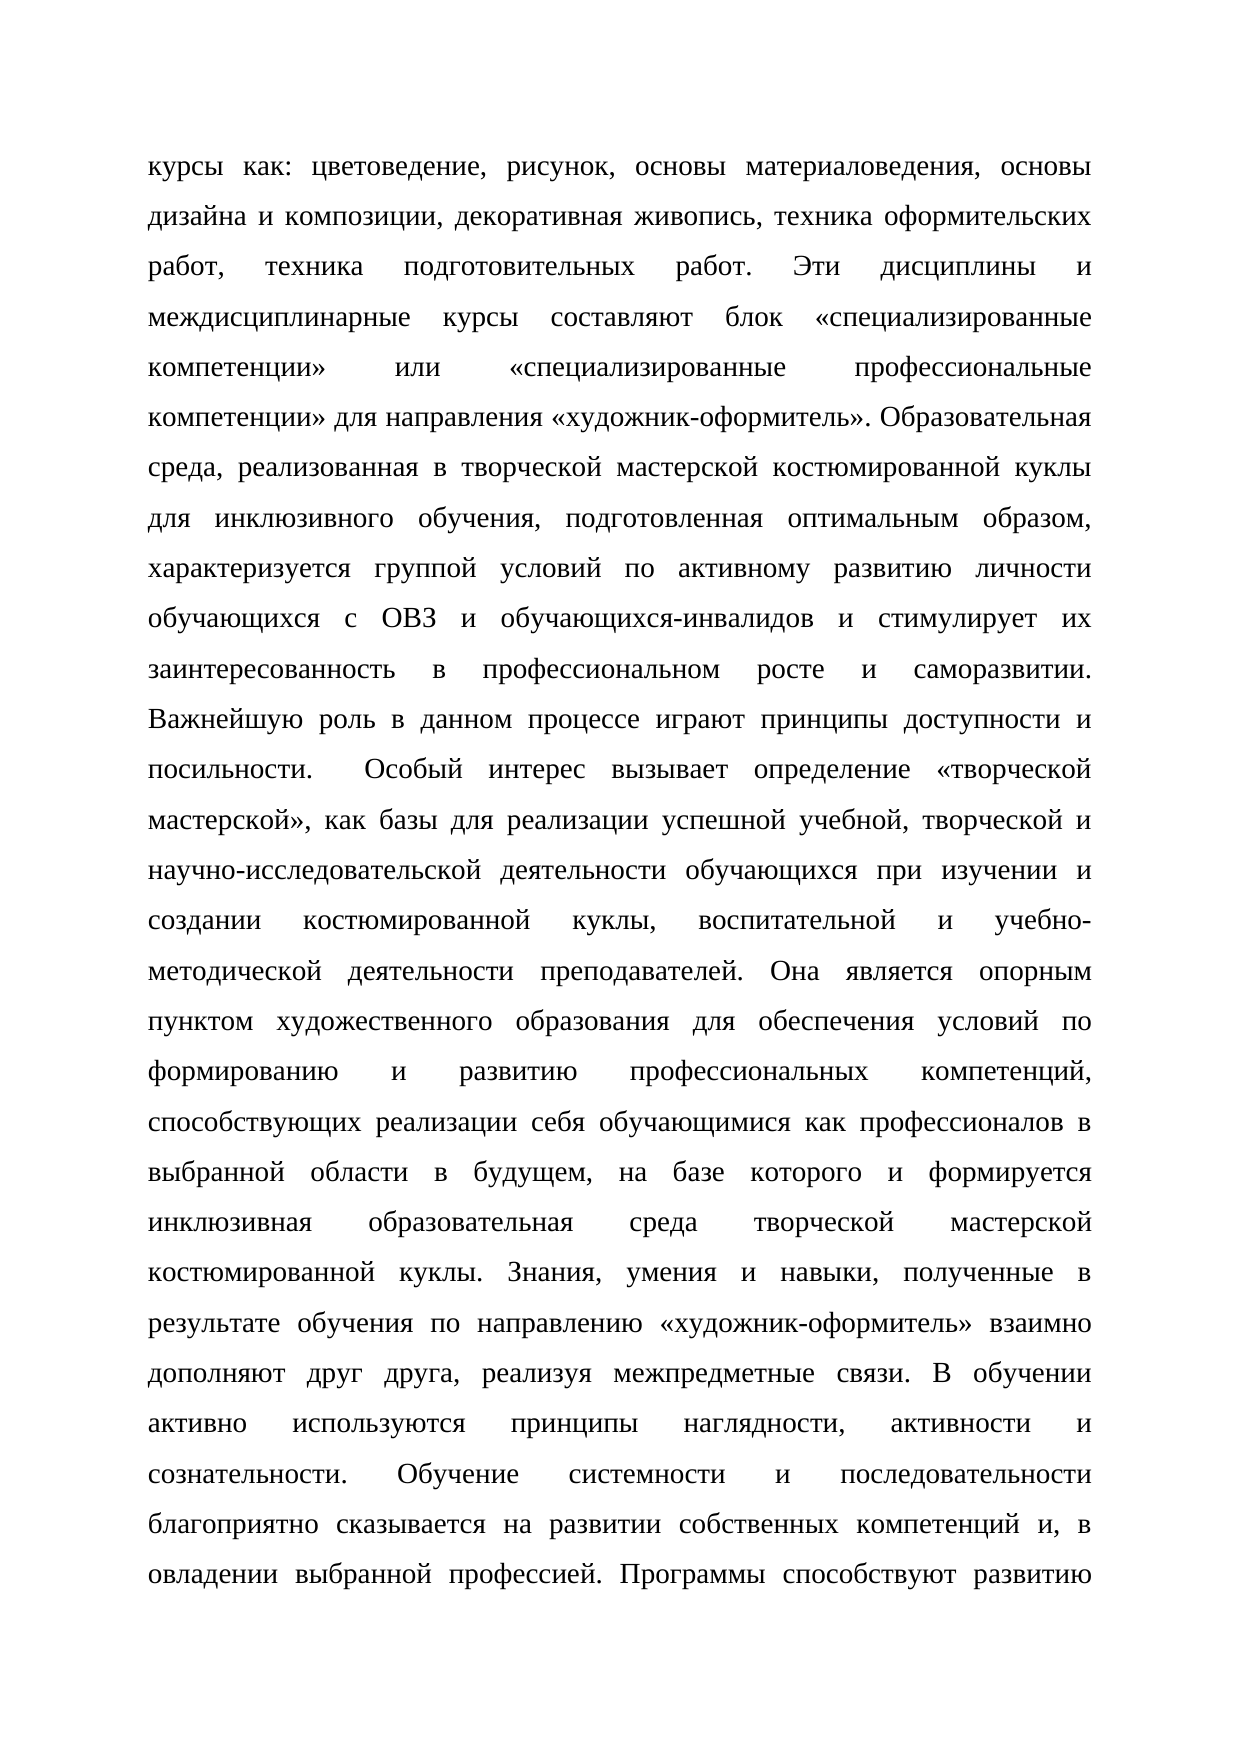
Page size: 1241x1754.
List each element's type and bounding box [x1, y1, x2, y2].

text [148, 148, 1092, 1590]
